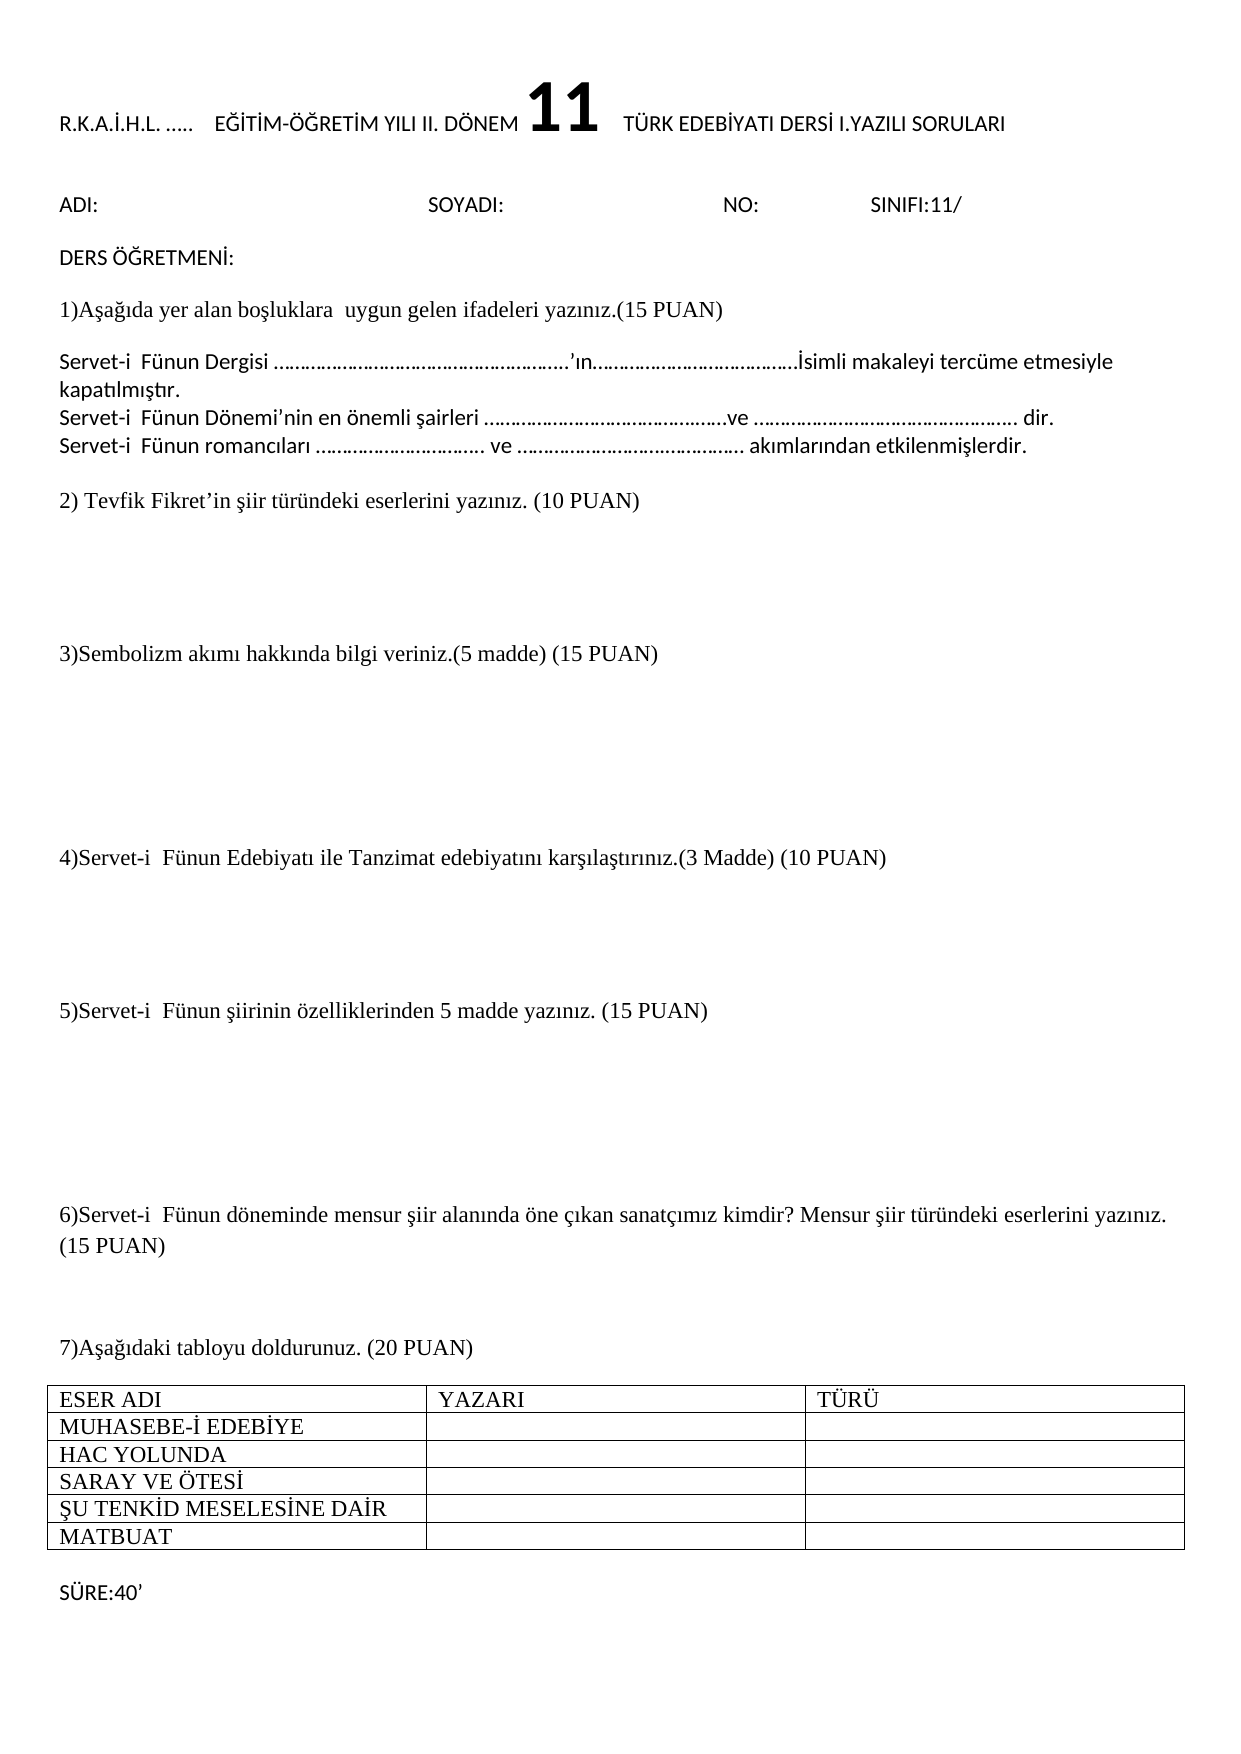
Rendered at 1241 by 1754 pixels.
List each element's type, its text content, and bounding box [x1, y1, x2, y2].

table_cell [806, 1468, 1184, 1494]
table_header ESER ADI [48, 1386, 426, 1412]
text 1)Aşağıda yer alan boşluklara uygun gelen ifadeleri yazınız.(15 PUAN) [59, 296, 1181, 322]
table_header TÜRÜ [806, 1386, 1184, 1412]
text Servet-i Fünun Dönemi’nin en önemli şairleri ………………………………….……ve ………………………………………….. dir. [59, 403, 1181, 431]
table_cell HAC YOLUNDA [48, 1441, 426, 1467]
table_header YAZARI [427, 1386, 805, 1412]
table_cell [427, 1495, 805, 1522]
text R.K.A.İ.H.L. ….. EĞİTİM-ÖĞRETİM YILI II. DÖNEM 11 TÜRK EDEBİYATI DERSİ I.YAZILI SORULARI [59, 59, 1181, 151]
text Servet-i Fünun Dergisi ………………………………………………..’ın…………………………………İsimli makaleyi tercüme etmesiyle kapatılmıştır. [59, 347, 1181, 403]
table_cell [427, 1441, 805, 1467]
text 5)Servet-i Fünun şiirinin özelliklerinden 5 madde yazınız. (15 PUAN) [59, 997, 1181, 1024]
text 6)Servet-i Fünun döneminde mensur şiir alanında öne çıkan sanatçımız kimdir? Mensur şiir türündeki eserlerini yazınız. (15 PUAN) [59, 1201, 1181, 1258]
table_cell MATBUAT [48, 1523, 426, 1549]
table_cell [427, 1468, 805, 1494]
table_cell ŞU TENKİD MESELESİNE DAİR [48, 1495, 426, 1522]
table_cell [806, 1441, 1184, 1467]
text 3)Sembolizm akımı hakkında bilgi veriniz.(5 madde) (15 PUAN) [59, 640, 1181, 666]
text DERS ÖĞRETMENİ: [59, 243, 1181, 271]
table_cell [806, 1413, 1184, 1439]
table_cell SARAY VE ÖTESİ [48, 1468, 426, 1494]
table_cell MUHASEBE-İ EDEBİYE [48, 1413, 426, 1439]
table_cell [806, 1495, 1184, 1522]
table_cell [427, 1523, 805, 1549]
text 7)Aşağıdaki tabloyu doldurunuz. (20 PUAN) [59, 1334, 1181, 1360]
text 4)Servet-i Fünun Edebiyatı ile Tanzimat edebiyatını karşılaştırınız.(3 Madde) (10 PUAN) [59, 844, 1181, 871]
text SÜRE:40’ [59, 1578, 1181, 1606]
table_cell [806, 1523, 1184, 1549]
text ADI: SOYADI: NO: SINIFI:11/ [59, 190, 1181, 218]
table_cell [427, 1413, 805, 1439]
text Servet-i Fünun romancıları ………………………….. ve ……………………….…………… akımlarından etkilenmişlerdir. [59, 431, 1181, 459]
text 2) Tevfik Fikret’in şiir türündeki eserlerini yazınız. (10 PUAN) [59, 487, 1181, 513]
